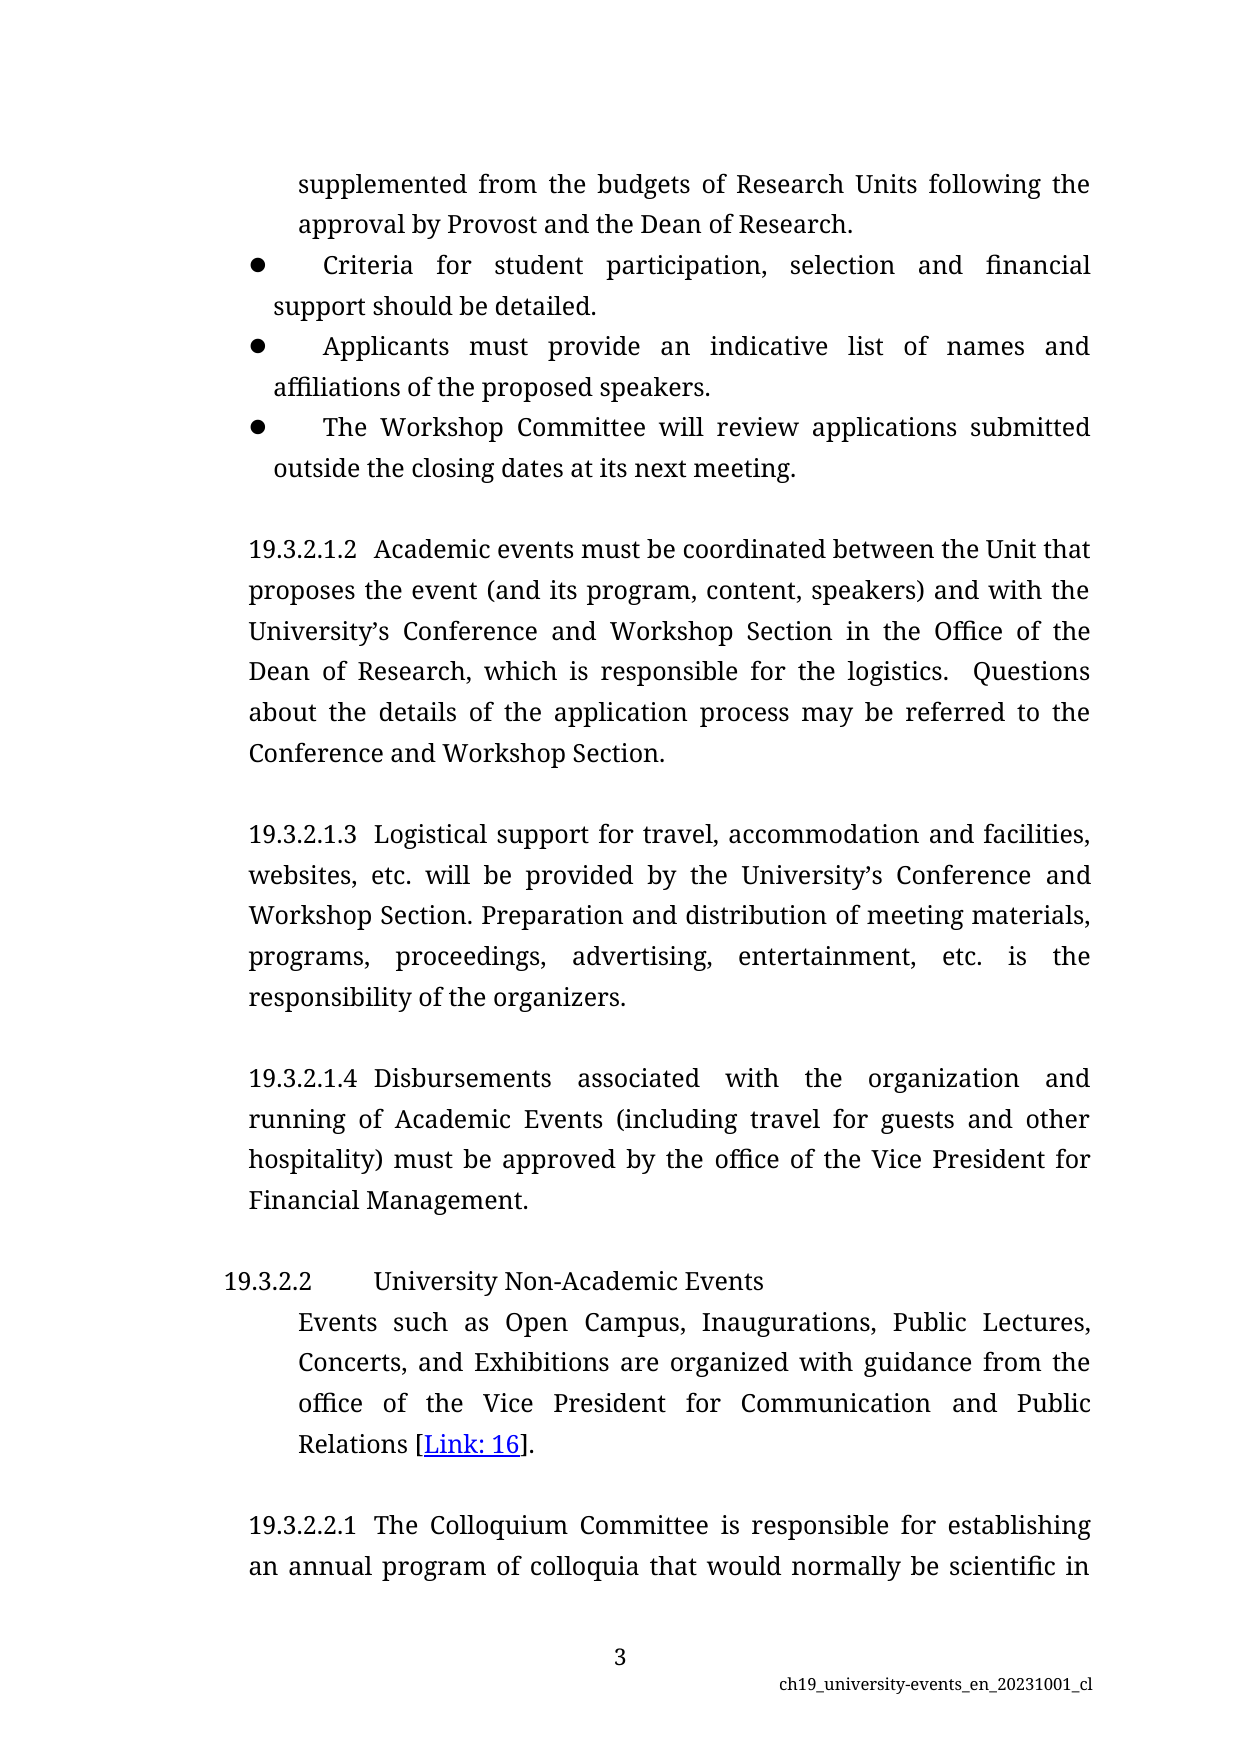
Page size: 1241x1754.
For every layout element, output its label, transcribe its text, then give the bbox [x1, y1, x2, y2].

text 19.3.2.1.4 Disbursements associated with the organization and running of Academic Events (including travel for guests and other hospitality) must be approved by the office of the Vice President for Financial Management. [224, 1060, 1091, 1217]
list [248, 166, 1091, 242]
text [224, 1507, 1091, 1583]
list Criteria for student participation, selection and financial support should be detailed. [224, 247, 1091, 323]
text 19.3.2.1.3 Logistical support for travel, accommodation and facilities, websites, etc. will be provided by the University’s Conference and Workshop Section. Preparation and distribution of meeting materials, programs, proceedings, advertising, entertainment, etc. is the responsibility of the organizers. [224, 816, 1091, 1014]
list Applicants must provide an indicative list of names and affiliations of the proposed speakers. [224, 328, 1091, 404]
text Events such as Open Campus, Inaugurations, Public Lectures, Concerts, and Exhibitions are organized with guidance from the office of the Vice President for Communication and Public Relations [Link: 16]. [273, 1304, 1091, 1461]
text 19.3.2.1.2 Academic events must be coordinated between the Unit that proposes the event (and its program, content, speakers) and with the University’s Conference and Workshop Section in the Office of the Dean of Research, which is responsible for the logistics. Questions about the details of the application process may be referred to the Conference and Workshop Section. [224, 531, 1091, 770]
text 19.3.2.2 University Non-Academic Events [199, 1263, 1091, 1298]
list The Workshop Committee will review applications submitted outside the closing dates at its next meeting. [224, 409, 1091, 486]
